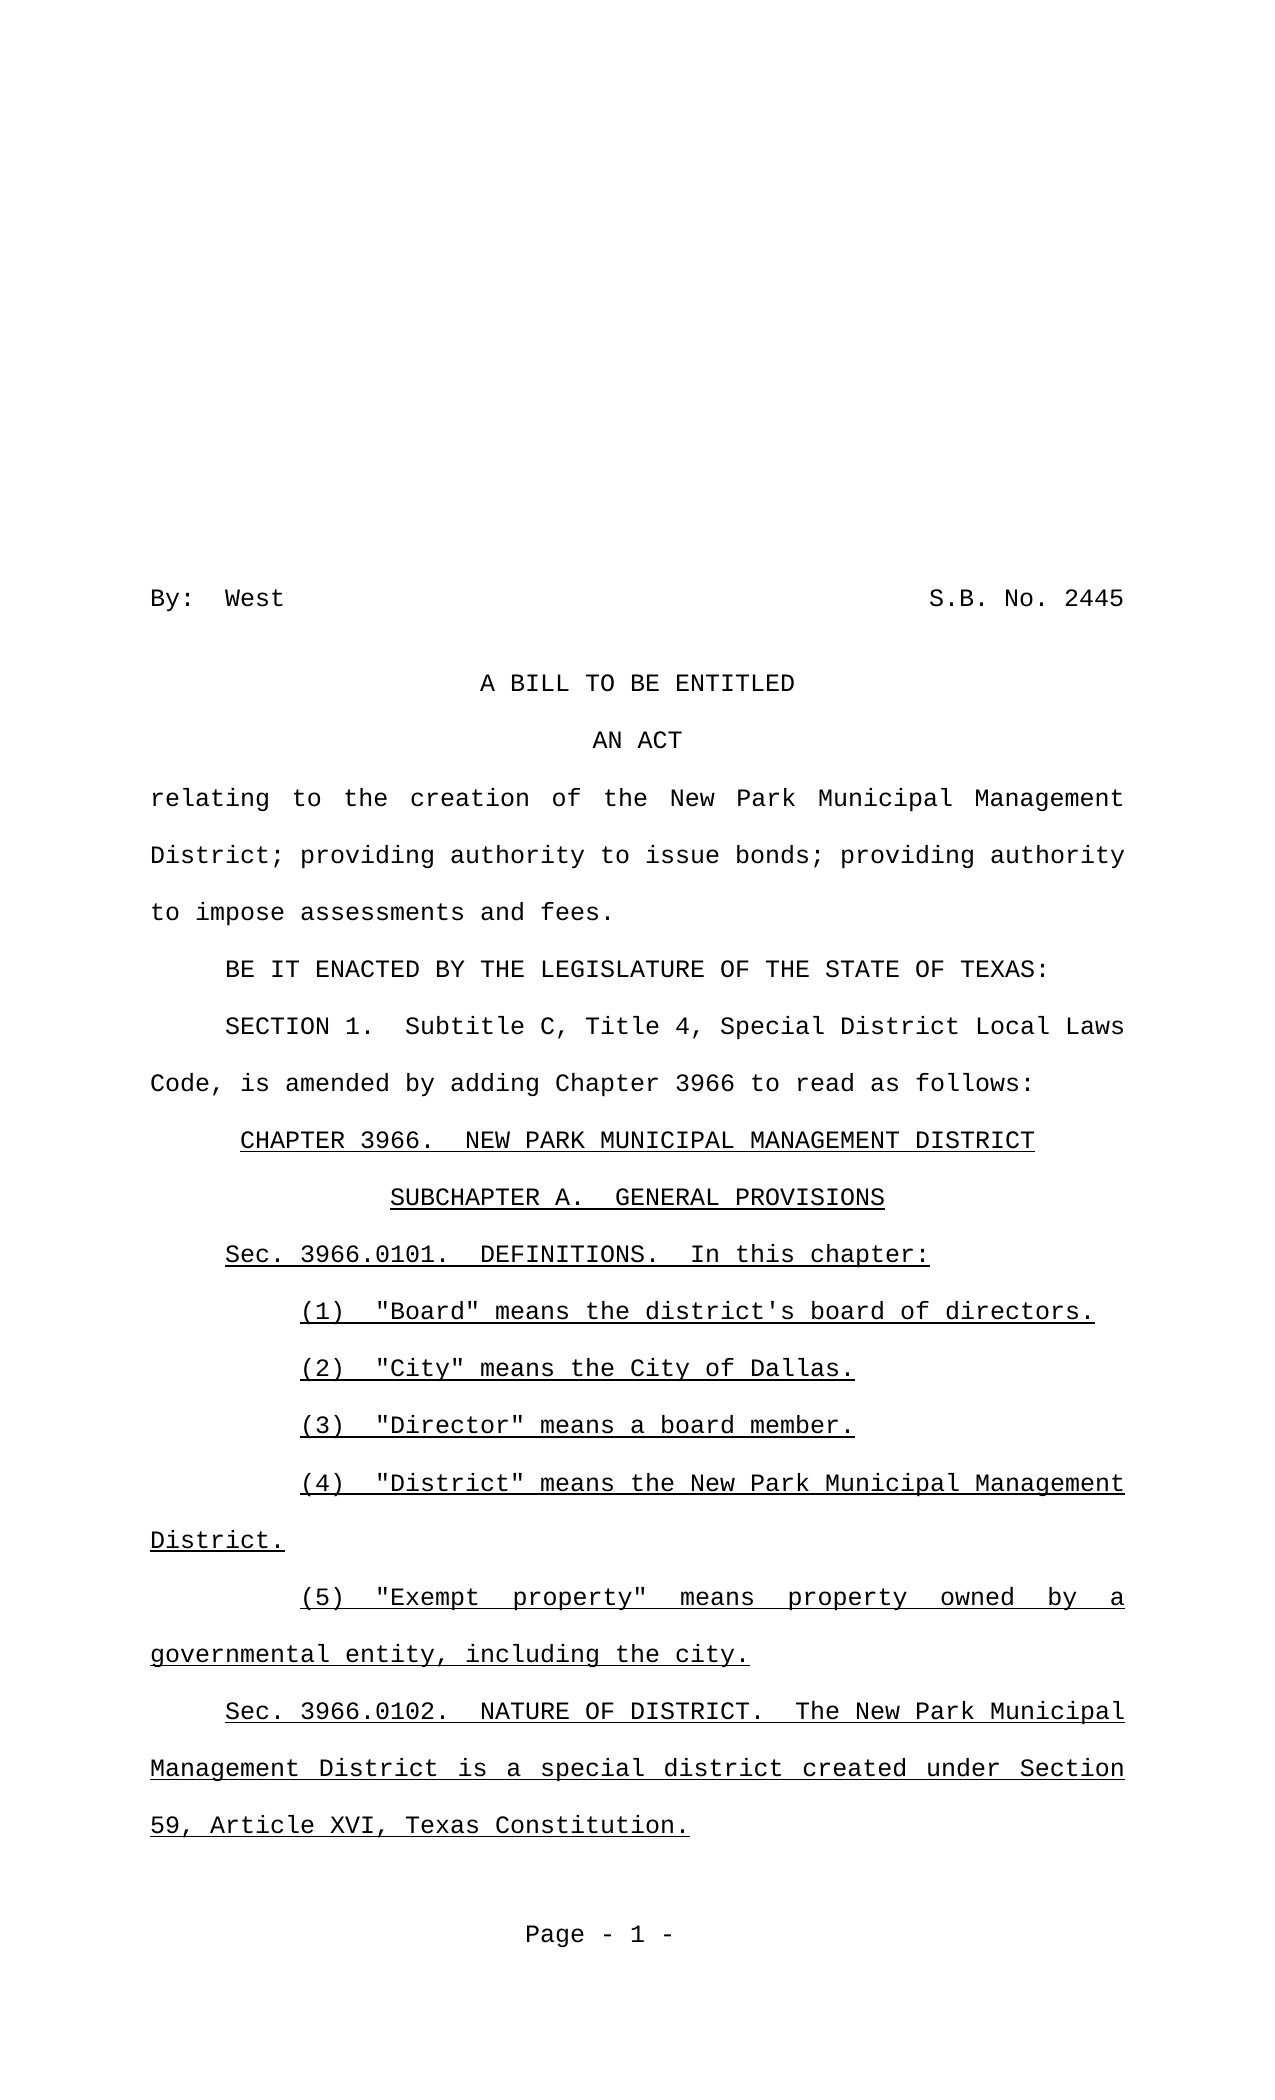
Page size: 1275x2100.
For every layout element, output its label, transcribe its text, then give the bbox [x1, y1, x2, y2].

text (5) "Exempt property" means property owned by a governmental entity, including the city. [150, 1584, 1125, 1670]
text CHAPTER 3966. NEW PARK MUNICIPAL MANAGEMENT DISTRICT [150, 1127, 1125, 1156]
text BE IT ENACTED BY THE LEGISLATURE OF THE STATE OF TEXAS: [150, 956, 1125, 985]
text A BILL TO BE ENTITLED [150, 671, 1125, 699]
text AN ACT [150, 728, 1125, 756]
text (4) "District" means the New Park Municipal Management District. [150, 1470, 1125, 1556]
text SECTION 1. Subtitle C, Title 4, Special District Local Laws Code, is amended by adding Chapter 3966 to read as follows: [150, 1013, 1125, 1099]
text (3) "Director" means a board member. [150, 1413, 1125, 1441]
text By: West S.B. No. 2445 [150, 585, 1125, 614]
text (1) "Board" means the district's board of directors. [150, 1299, 1125, 1327]
text SUBCHAPTER A. GENERAL PROVISIONS [150, 1184, 1125, 1213]
text relating to the creation of the New Park Municipal Management District; providing authority to issue bonds; providing authority to impose assessments and fees. [150, 785, 1125, 928]
text Sec. 3966.0102. NATURE OF DISTRICT. The New Park Municipal Management District is a special district created under Section 59, Article XVI, Texas Constitution. [150, 1698, 1125, 1779]
text Sec. 3966.0101. DEFINITIONS. In this chapter: [150, 1242, 1125, 1270]
text (2) "City" means the City of Dallas. [150, 1356, 1125, 1384]
text Sec. 3966.0102. NATURE OF DISTRICT. The New Park Municipal Management District is a special district created under Section 59, Article XVI, Texas Constitution. [150, 1780, 1125, 1841]
